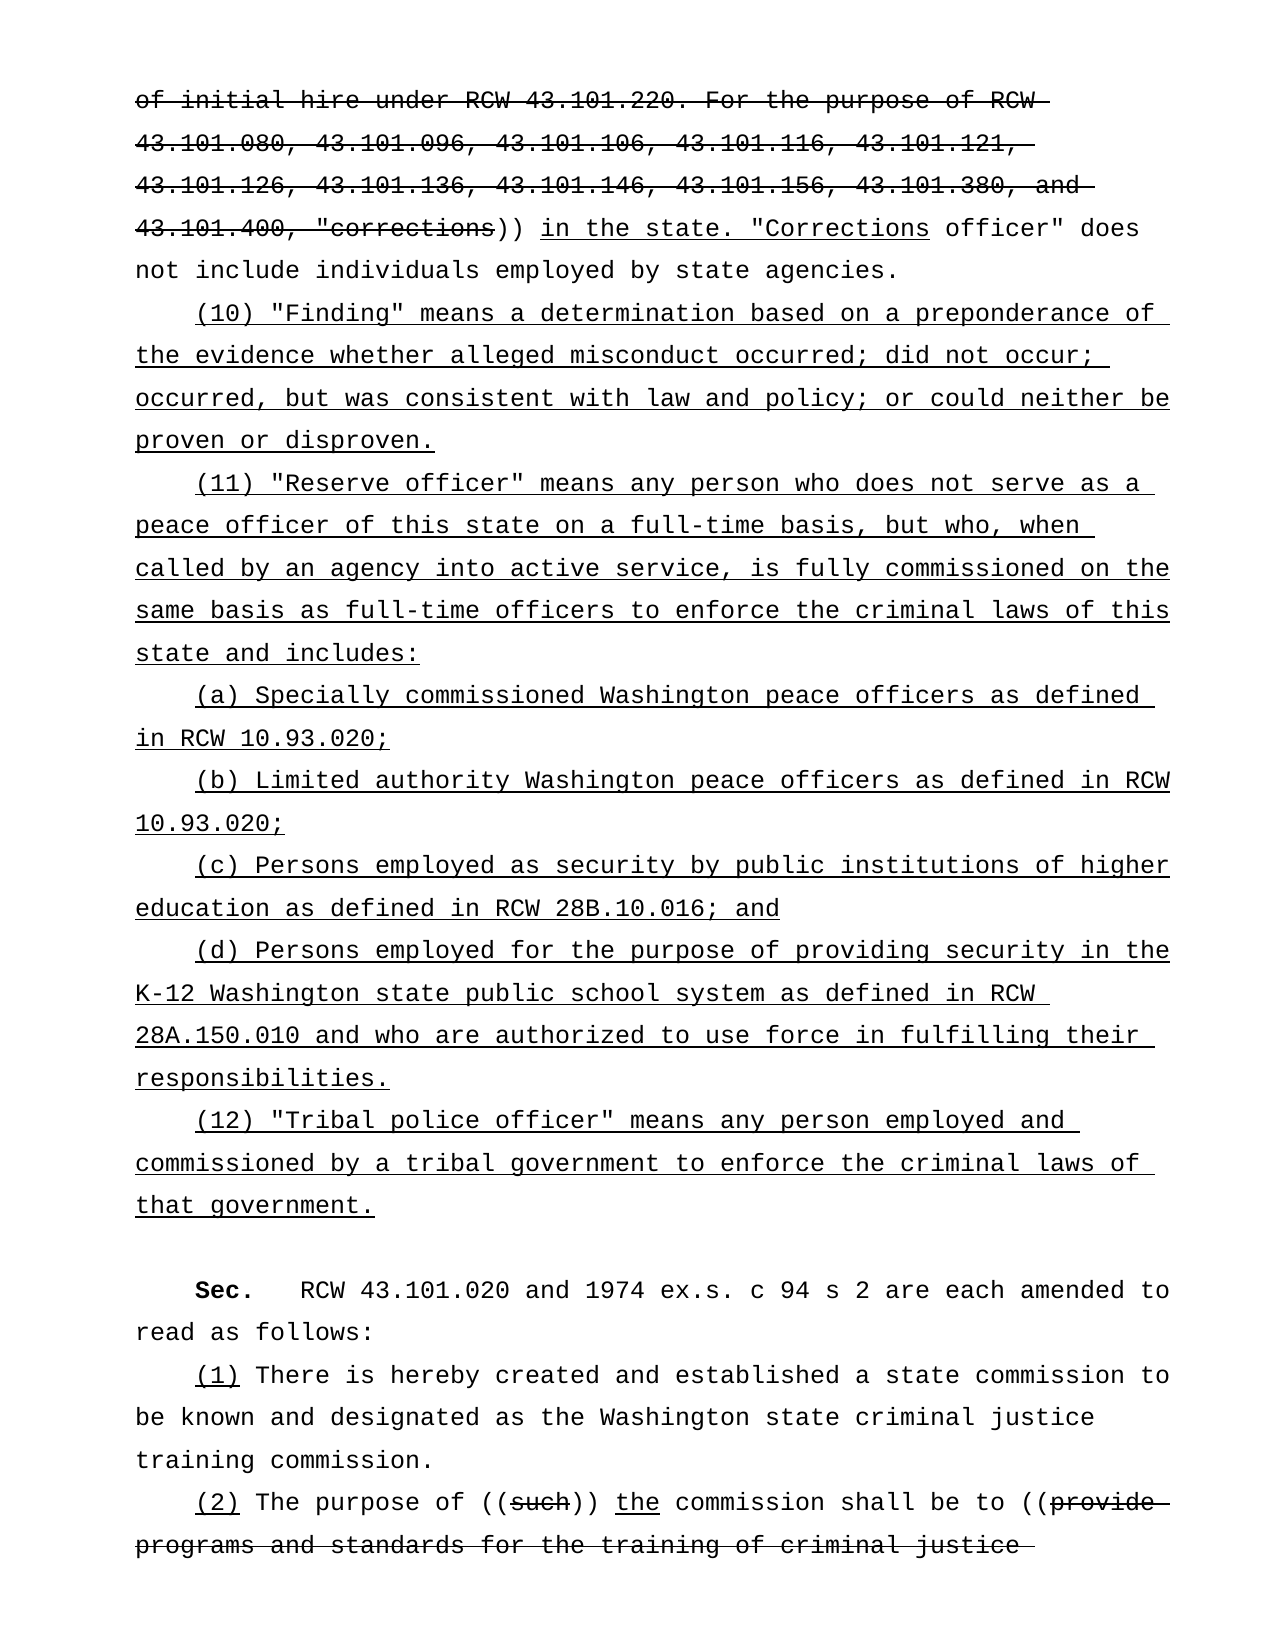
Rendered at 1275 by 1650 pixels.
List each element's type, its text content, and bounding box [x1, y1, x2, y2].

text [135, 1477, 1170, 1562]
text (1) There is hereby created and established a state commission to be known and designated as the Washington state criminal justice training commission. [135, 1349, 1170, 1477]
text (d) Persons employed for the purpose of providing security in the K-12 Washington state public school system as defined in RCW 28A.150.010 and who are authorized to use force in fulfilling their responsibilities. [135, 925, 1170, 1095]
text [135, 75, 1170, 287]
text (c) Persons employed as security by public institutions of higher education as defined in RCW 28B.10.016; and [135, 840, 1170, 925]
text (11) "Reserve officer" means any person who does not serve as a peace officer of this state on a full-time basis, but who, when called by an agency into active service, is fully commissioned on the same basis as full-time officers to enforce the criminal laws of this state and includes: [135, 457, 1170, 579]
text Sec. RCW 43.101.020 and 1974 ex.s. c 94 s 2 are each amended to read as follows: [135, 1264, 1170, 1349]
text (12) "Tribal police officer" means any person employed and commissioned by a tribal government to enforce the criminal laws of that government. [135, 1095, 1170, 1222]
text (11) "Reserve officer" means any person who does not serve as a peace officer of this state on a full-time basis, but who, when called by an agency into active service, is fully commissioned on the same basis as full-time officers to enforce the criminal laws of this state and includes: [135, 580, 1170, 621]
text (b) Limited authority Washington peace officers as defined in RCW 10.93.020; [135, 755, 1170, 840]
text (10) "Finding" means a determination based on a preponderance of the evidence whether alleged misconduct occurred; did not occur; occurred, but was consistent with law and policy; or could neither be proven or disproven. [135, 410, 1170, 457]
text (a) Specially commissioned Washington peace officers as defined in RCW 10.93.020; [135, 670, 1170, 755]
text (10) "Finding" means a determination based on a preponderance of the evidence whether alleged misconduct occurred; did not occur; occurred, but was consistent with law and policy; or could neither be proven or disproven. [135, 287, 1170, 409]
text (11) "Reserve officer" means any person who does not serve as a peace officer of this state on a full-time basis, but who, when called by an agency into active service, is fully commissioned on the same basis as full-time officers to enforce the criminal laws of this state and includes: [135, 623, 1170, 670]
